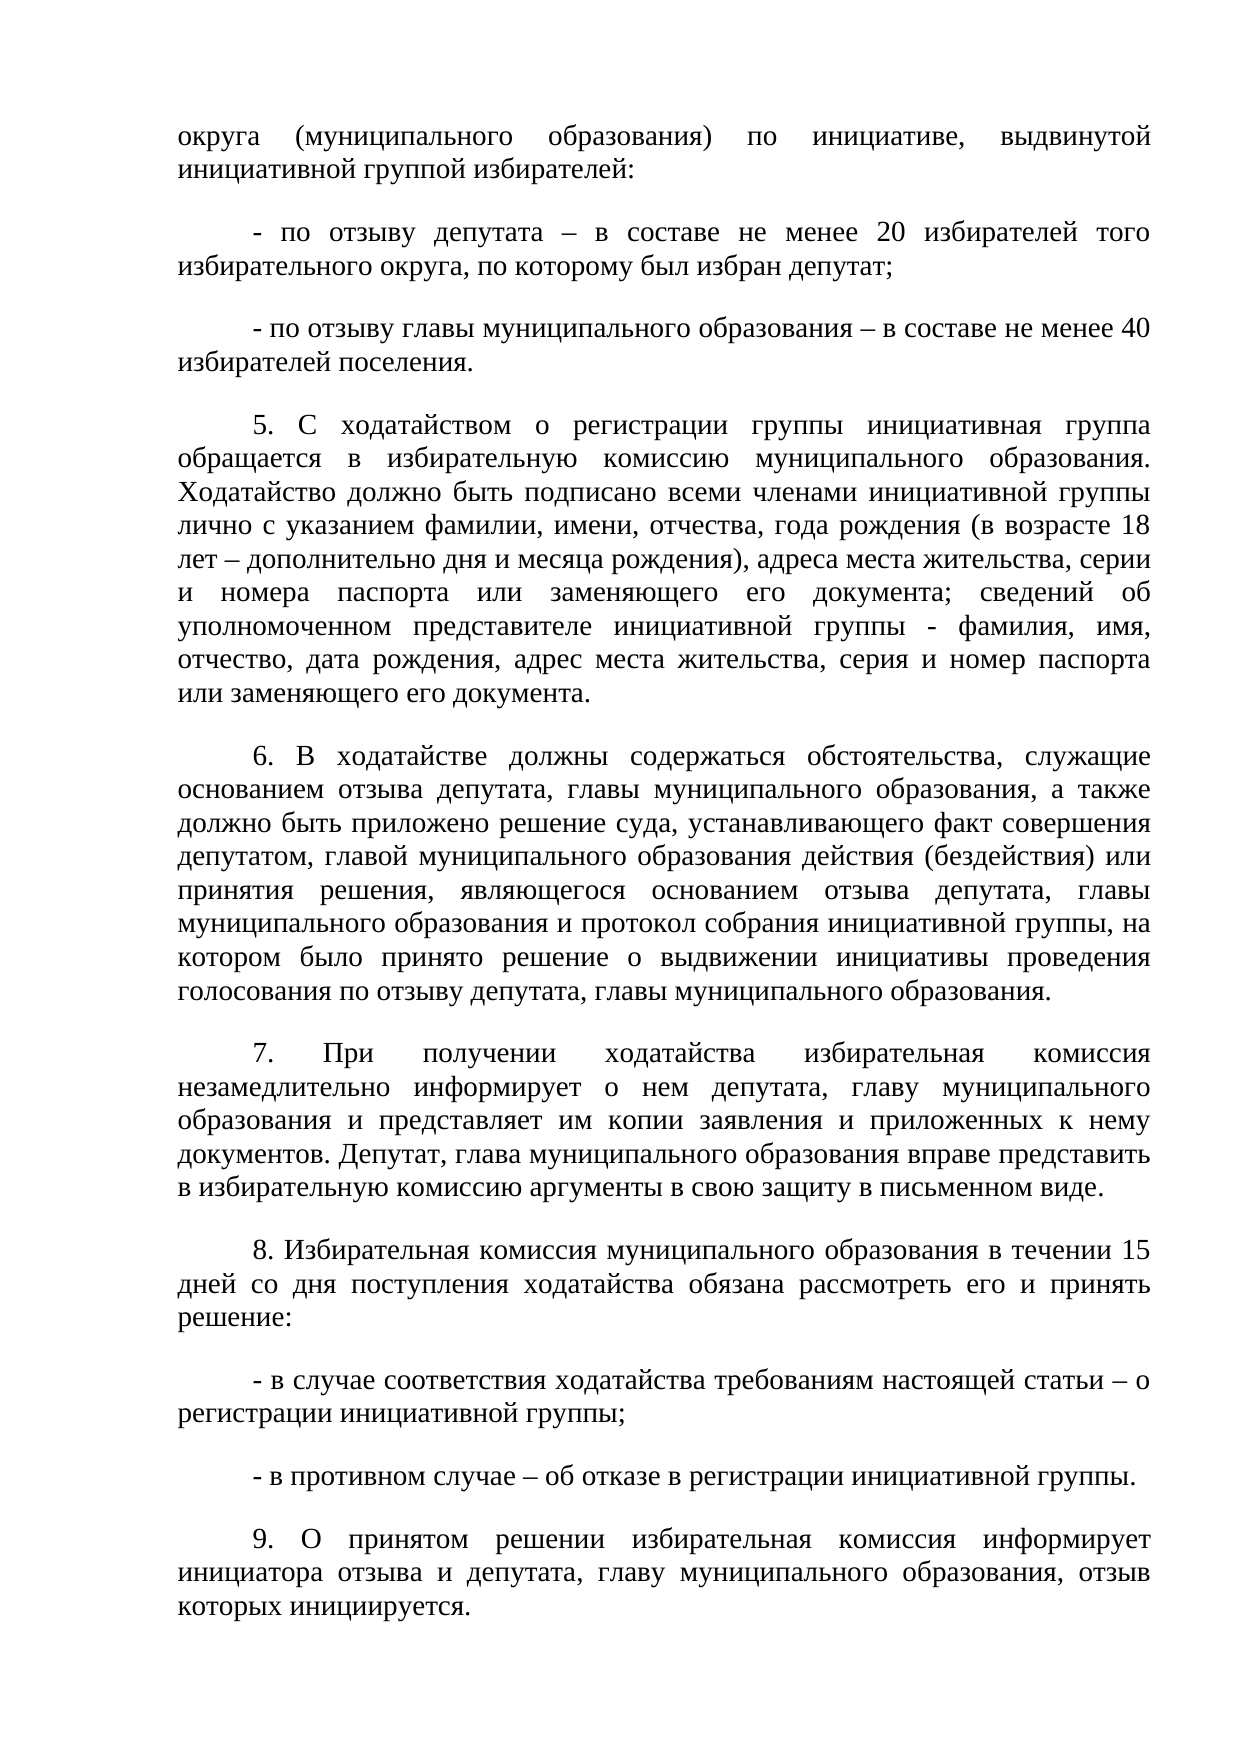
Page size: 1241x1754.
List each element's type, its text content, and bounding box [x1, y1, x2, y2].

text 6. В ходатайстве должны содержаться обстоятельства, служащие основанием отзыва депутата, главы муниципального образования, а также должно быть приложено решение суда, устанавливающего факт совершения депутатом, главой муниципального образования действия (бездействия) или принятия решения, являющегося основанием отзыва депутата, главы муниципального образования и протокол собрания инициативной группы, на котором было принято решение о выдвижении инициативы проведения голосования по отзыву депутата, главы муниципального образования. [177, 738, 1152, 1006]
text 8. Избирательная комиссия муниципального образования в течении 15 дней со дня поступления ходатайства обязана рассмотреть его и принять решение: [177, 1232, 1152, 1333]
text 7. При получении ходатайства избирательная комиссия незамедлительно информирует о нем депутата, главу муниципального образования и представляет им копии заявления и приложенных к нему документов. Депутат, глава муниципального образования вправе представить в избирательную комиссию аргументы в свою защиту в письменном виде. [177, 1035, 1152, 1203]
text 9. О принятом решении избирательная комиссия информирует инициатора отзыва и депутата, главу муниципального образования, отзыв которых инициируется. [177, 1521, 1152, 1622]
text - в противном случае – об отказе в регистрации инициативной группы. [177, 1458, 1152, 1492]
text - по отзыву депутата – в составе не менее 20 избирателей того избирательного округа, по которому был избран депутат; [177, 214, 1152, 281]
text - в случае соответствия ходатайства требованиям настоящей статьи – о регистрации инициативной группы; [177, 1362, 1152, 1429]
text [177, 118, 1152, 185]
text - по отзыву главы муниципального образования – в составе не менее 40 избирателей поселения. [177, 311, 1152, 378]
text 5. С ходатайством о регистрации группы инициативная группа обращается в избирательную комиссию муниципального образования. Ходатайство должно быть подписано всеми членами инициативной группы лично с указанием фамилии, имени, отчества, года рождения (в возрасте 18 лет – дополнительно дня и месяца рождения), адреса места жительства, серии и номера паспорта или заменяющего его документа; сведений об уполномоченном представителе инициативной группы - фамилия, имя, отчество, дата рождения, адрес места жительства, серия и номер паспорта или заменяющего его документа. [177, 407, 1152, 709]
